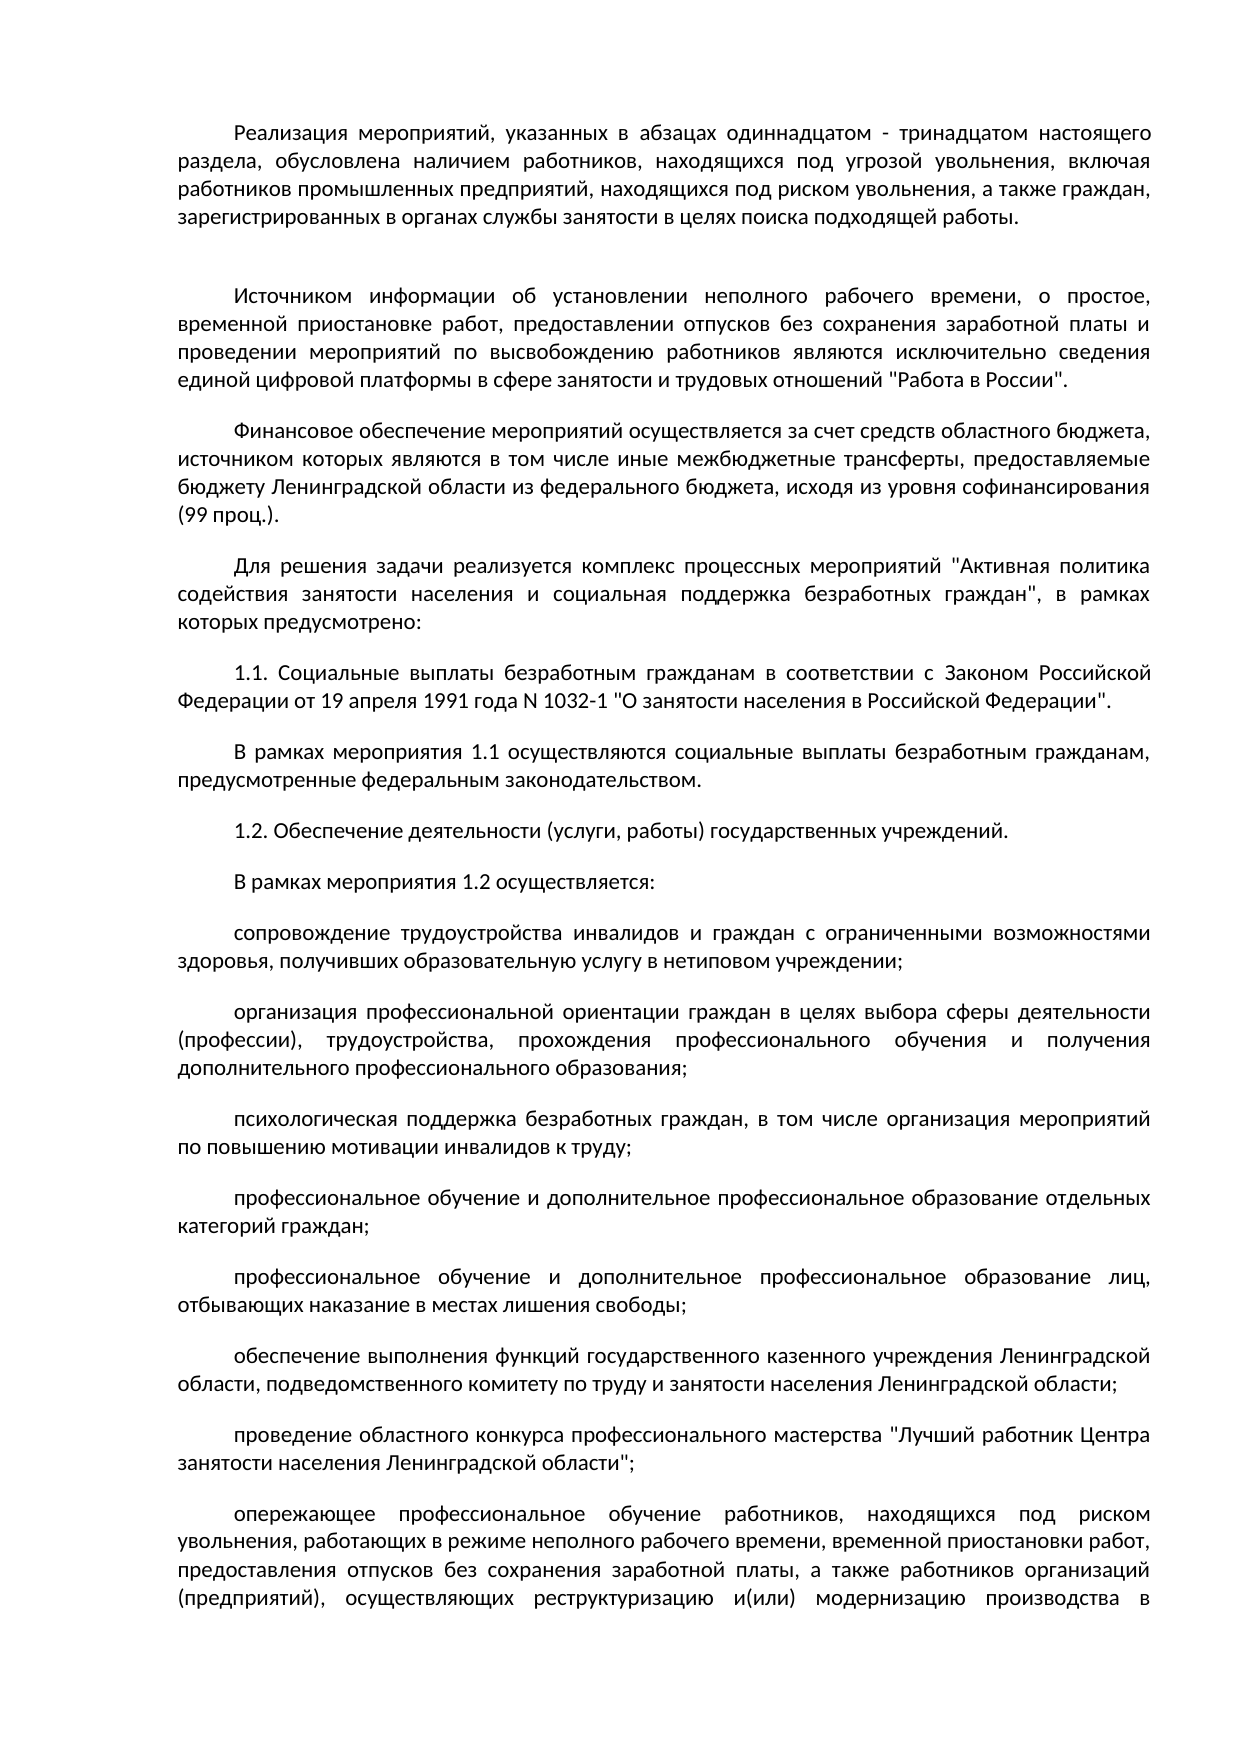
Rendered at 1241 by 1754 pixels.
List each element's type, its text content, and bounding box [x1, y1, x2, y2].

text профессиональное обучение и дополнительное профессиональное образование лиц, отбывающих наказание в местах лишения свободы; [177, 1262, 1152, 1318]
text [177, 1499, 1152, 1611]
text профессиональное обучение и дополнительное профессиональное образование отдельных категорий граждан; [177, 1183, 1152, 1239]
text проведение областного конкурса профессионального мастерства "Лучший работник Центра занятости населения Ленинградской области"; [177, 1420, 1152, 1476]
text В рамках мероприятия 1.2 осуществляется: [177, 867, 1152, 895]
text 1.1. Социальные выплаты безработным гражданам в соответствии с Законом Российской Федерации от 19 апреля 1991 года N 1032-1 "О занятости населения в Российской Федерации". [177, 658, 1152, 714]
text организация профессиональной ориентации граждан в целях выбора сферы деятельности (профессии), трудоустройства, прохождения профессионального обучения и получения дополнительного профессионального образования; [177, 997, 1152, 1081]
text сопровождение трудоустройства инвалидов и граждан с ограниченными возможностями здоровья, получивших образовательную услугу в нетиповом учреждении; [177, 918, 1152, 974]
text Для решения задачи реализуется комплекс процессных мероприятий "Активная политика содействия занятости населения и социальная поддержка безработных граждан", в рамках которых предусмотрено: [177, 551, 1152, 635]
text Источником информации об установлении неполного рабочего времени, о простое, временной приостановке работ, предоставлении отпусков без сохранения заработной платы и проведении мероприятий по высвобождению работников являются исключительно сведения единой цифровой платформы в сфере занятости и трудовых отношений "Работа в России". [177, 281, 1152, 393]
text обеспечение выполнения функций государственного казенного учреждения Ленинградской области, подведомственного комитету по труду и занятости населения Ленинградской области; [177, 1341, 1152, 1397]
text Реализация мероприятий, указанных в абзацах одиннадцатом - тринадцатом настоящего раздела, обусловлена наличием работников, находящихся под угрозой увольнения, включая работников промышленных предприятий, находящихся под риском увольнения, а также граждан, зарегистрированных в органах службы занятости в целях поиска подходящей работы. [177, 118, 1152, 230]
text В рамках мероприятия 1.1 осуществляются социальные выплаты безработным гражданам, предусмотренные федеральным законодательством. [177, 737, 1152, 793]
text 1.2. Обеспечение деятельности (услуги, работы) государственных учреждений. [177, 816, 1152, 844]
text Финансовое обеспечение мероприятий осуществляется за счет средств областного бюджета, источником которых являются в том числе иные межбюджетные трансферты, предоставляемые бюджету Ленинградской области из федерального бюджета, исходя из уровня софинансирования (99 проц.). [177, 416, 1152, 528]
text психологическая поддержка безработных граждан, в том числе организация мероприятий по повышению мотивации инвалидов к труду; [177, 1104, 1152, 1160]
